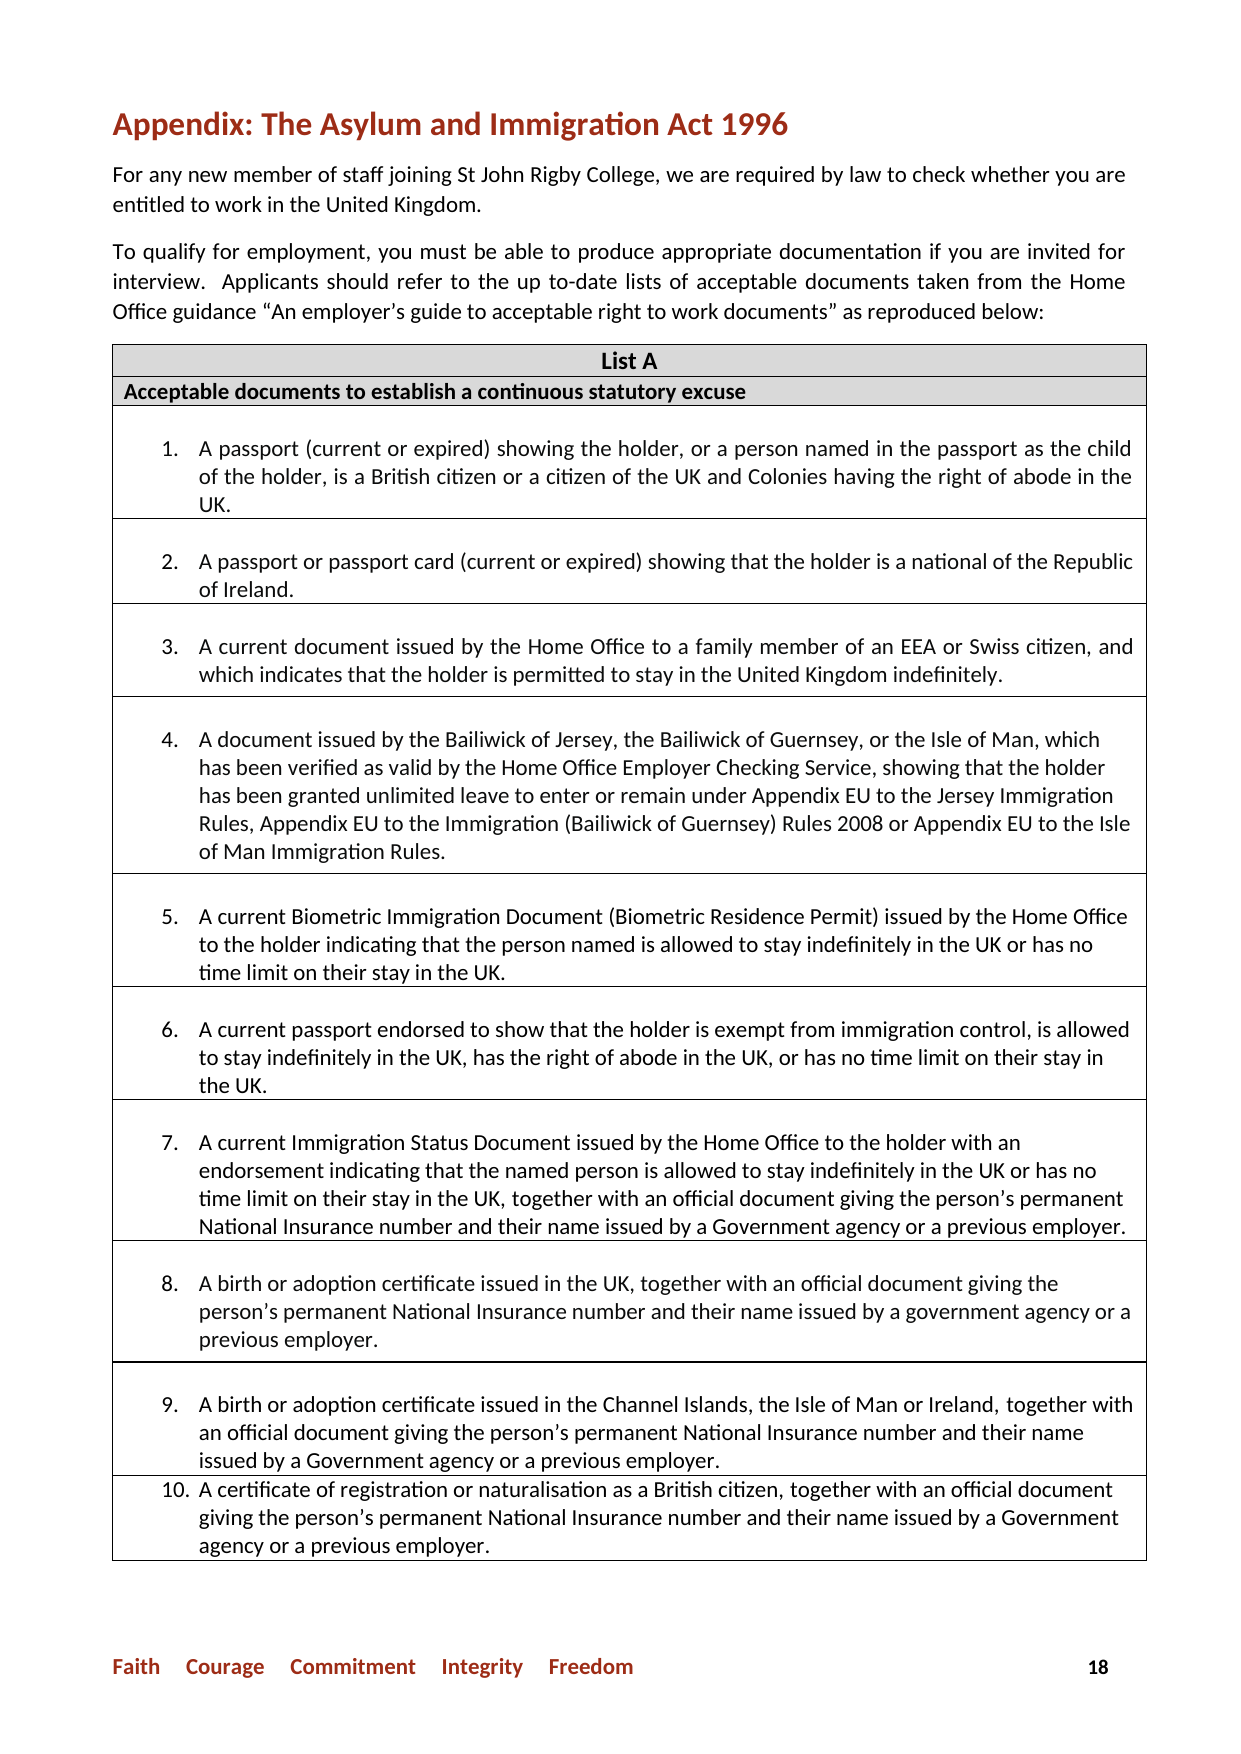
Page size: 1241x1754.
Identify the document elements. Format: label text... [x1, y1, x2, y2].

table_cell A certificate of registration or naturalisation as a British citizen, together with an official document giving the person’s permanent National Insurance number and their name issued by a Government agency or a previous employer. [113, 1476, 1146, 1559]
table_cell A current Immigration Status Document issued by the Home Office to the holder with an endorsement indicating that the named person is allowed to stay indefinitely in the UK or has no time limit on their stay in the UK, together with an official document giving the person’s permanent National Insurance number and their name issued by a Government agency or a previous employer. [113, 1100, 1146, 1240]
table_cell A current document issued by the Home Office to a family member of an EEA or Swiss citizen, and which indicates that the holder is permitted to stay in the United Kingdom indefinitely. [113, 604, 1146, 696]
text For any new member of staff joining St John Rigby College, we are required by law to check whether you are entitled to work in the United Kingdom. [112, 160, 1128, 218]
table_cell A current passport endorsed to show that the holder is exempt from immigration control, is allowed to stay indefinitely in the UK, has the right of abode in the UK, or has no time limit on their stay in the UK. [113, 987, 1146, 1099]
table_cell A current Biometric Immigration Document (Biometric Residence Permit) issued by the Home Office to the holder indicating that the person named is allowed to stay indefinitely in the UK or has no time limit on their stay in the UK. [113, 874, 1146, 986]
table_cell A birth or adoption certificate issued in the Channel Islands, the Isle of Man or Ireland, together with an official document giving the person’s permanent National Insurance number and their name issued by a Government agency or a previous employer. [113, 1363, 1146, 1474]
table_cell A document issued by the Bailiwick of Jersey, the Bailiwick of Guernsey, or the Isle of Man, which has been verified as valid by the Home Office Employer Checking Service, showing that the holder has been granted unlimited leave to enter or remain under Appendix EU to the Jersey Immigration Rules, Appendix EU to the Immigration (Bailiwick of Guernsey) Rules 2008 or Appendix EU to the Isle of Man Immigration Rules. [113, 697, 1146, 873]
table_cell A passport (current or expired) showing the holder, or a person named in the passport as the child of the holder, is a British citizen or a citizen of the UK and Colonies having the right of abode in the UK. [113, 406, 1146, 518]
text To qualify for employment, you must be able to produce appropriate documentation if you are invited for interview. Applicants should refer to the up to-date lists of acceptable documents taken from the Home Office guidance “An employer’s guide to acceptable right to work documents” as reproduced below: [112, 237, 1128, 325]
table_header List A [113, 345, 1146, 376]
table_cell Acceptable documents to establish a continuous statutory excuse [113, 377, 1146, 405]
text Appendix: The Asylum and Immigration Act 1996 [112, 103, 1128, 144]
table_cell A passport or passport card (current or expired) showing that the holder is a national of the Republic of Ireland. [113, 519, 1146, 603]
table_cell A birth or adoption certificate issued in the UK, together with an official document giving the person’s permanent National Insurance number and their name issued by a government agency or a previous employer. [113, 1241, 1146, 1361]
